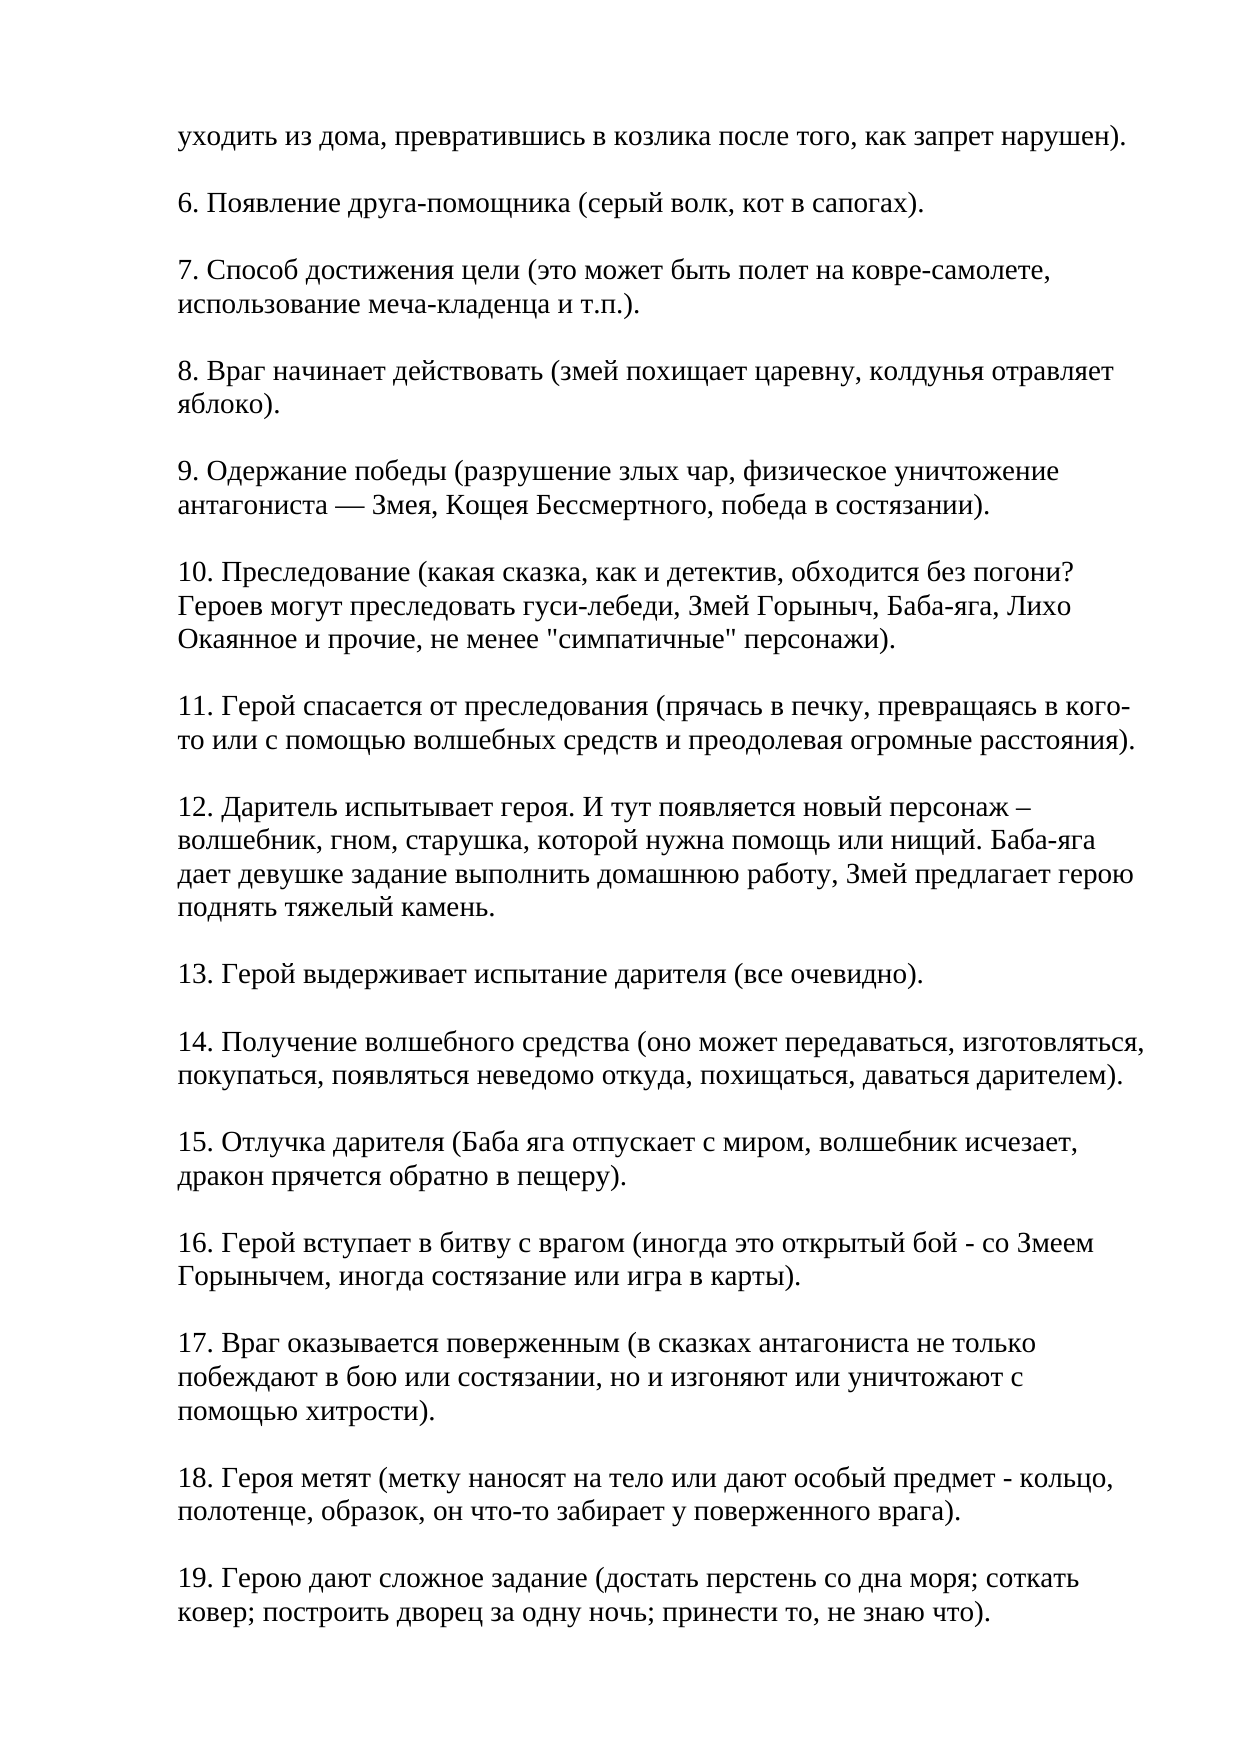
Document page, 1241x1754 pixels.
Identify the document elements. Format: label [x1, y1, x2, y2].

text [177, 118, 1152, 1627]
